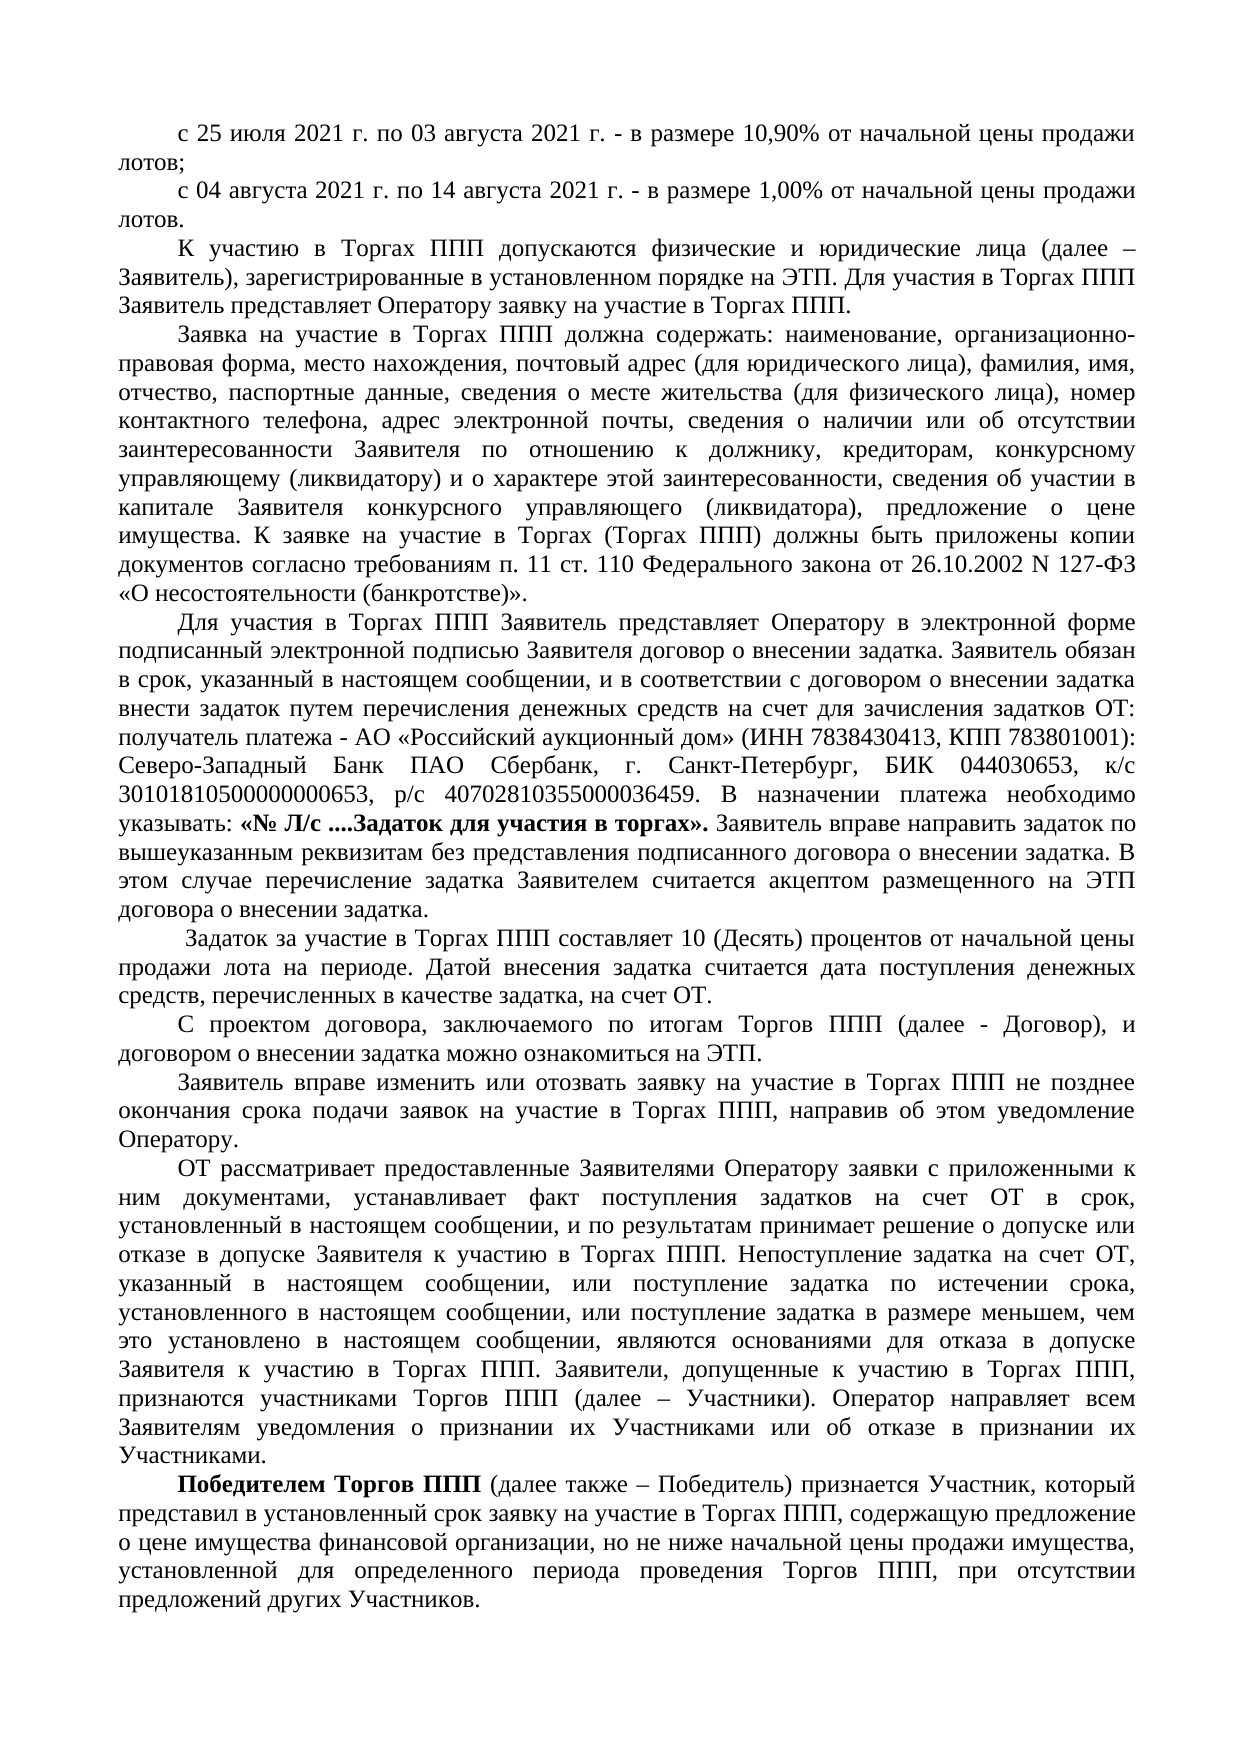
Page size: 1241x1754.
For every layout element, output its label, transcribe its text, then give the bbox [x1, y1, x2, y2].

text с 04 августа 2021 г. по 14 августа 2021 г. - в размере 1,00% от начальной цены продажи лотов. [118, 176, 1137, 233]
text Для участия в Торгах ППП Заявитель представляет Оператору в электронной форме подписанный электронной подписью Заявителя договор о внесении задатка. Заявитель обязан в срок, указанный в настоящем сообщении, и в соответствии с договором о внесении задатка внести задаток путем перечисления денежных средств на счет для зачисления задатков ОТ: получатель платежа - АО «Российский аукционный дом» (ИНН 7838430413, КПП 783801001): Северо-Западный Банк ПАО Сбербанк, г. Санкт-Петербург, БИК 044030653, к/с 30101810500000000653, р/с 40702810355000036459. В назначении платежа необходимо указывать: «№ Л/с ....Задаток для участия в торгах». Заявитель вправе направить задаток по вышеуказанным реквизитам без представления подписанного договора о внесении задатка. В этом случае перечисление задатка Заявителем считается акцептом размещенного на ЭТП договора о внесении задатка. [118, 607, 1137, 923]
text Заявка на участие в Торгах ППП должна содержать: наименование, организационно-правовая форма, место нахождения, почтовый адрес (для юридического лица), фамилия, имя, отчество, паспортные данные, сведения о месте жительства (для физического лица), номер контактного телефона, адрес электронной почты, сведения о наличии или об отсутствии заинтересованности Заявителя по отношению к должнику, кредиторам, конкурсному управляющему (ликвидатору) и о характере этой заинтересованности, сведения об участии в капитале Заявителя конкурсного управляющего (ликвидатора), предложение о цене имущества. К заявке на участие в Торгах (Торгах ППП) должны быть приложены копии документов согласно требованиям п. 11 ст. 110 Федерального закона от 26.10.2002 N 127-ФЗ «О несостоятельности (банкротстве)». [118, 319, 1137, 607]
text Победителем Торгов ППП (далее также – Победитель) признается Участник, который представил в установленный срок заявку на участие в Торгах ППП, содержащую предложение о цене имущества финансовой организации, но не ниже начальной цены продажи имущества, установленной для определенного периода проведения Торгов ППП, при отсутствии предложений других Участников. [118, 1469, 1137, 1613]
text С проектом договора, заключаемого по итогам Торгов ППП (далее - Договор), и договором о внесении задатка можно ознакомиться на ЭТП. [118, 1009, 1137, 1067]
text К участию в Торгах ППП допускаются физические и юридические лица (далее – Заявитель), зарегистрированные в установленном порядке на ЭТП. Для участия в Торгах ППП Заявитель представляет Оператору заявку на участие в Торгах ППП. [118, 233, 1137, 319]
text Заявитель вправе изменить или отозвать заявку на участие в Торгах ППП не позднее окончания срока подачи заявок на участие в Торгах ППП, направив об этом уведомление Оператору. [118, 1067, 1137, 1153]
text с 25 июля 2021 г. по 03 августа 2021 г. - в размере 10,90% от начальной цены продажи лотов; [118, 118, 1137, 176]
text ОТ рассматривает предоставленные Заявителями Оператору заявки с приложенными к ним документами, устанавливает факт поступления задатков на счет ОТ в срок, установленный в настоящем сообщении, и по результатам принимает решение о допуске или отказе в допуске Заявителя к участию в Торгах ППП. Непоступление задатка на счет ОТ, указанный в настоящем сообщении, или поступление задатка по истечении срока, установленного в настоящем сообщении, или поступление задатка в размере меньшем, чем это установлено в настоящем сообщении, являются основаниями для отказа в допуске Заявителя к участию в Торгах ППП. Заявители, допущенные к участию в Торгах ППП, признаются участниками Торгов ППП (далее – Участники). Оператор направляет всем Заявителям уведомления о признании их Участниками или об отказе в признании их Участниками. [118, 1153, 1137, 1469]
text Задаток за участие в Торгах ППП составляет 10 (Десять) процентов от начальной цены продажи лота на периоде. Датой внесения задатка считается дата поступления денежных средств, перечисленных в качестве задатка, на счет ОТ. [118, 923, 1137, 1009]
